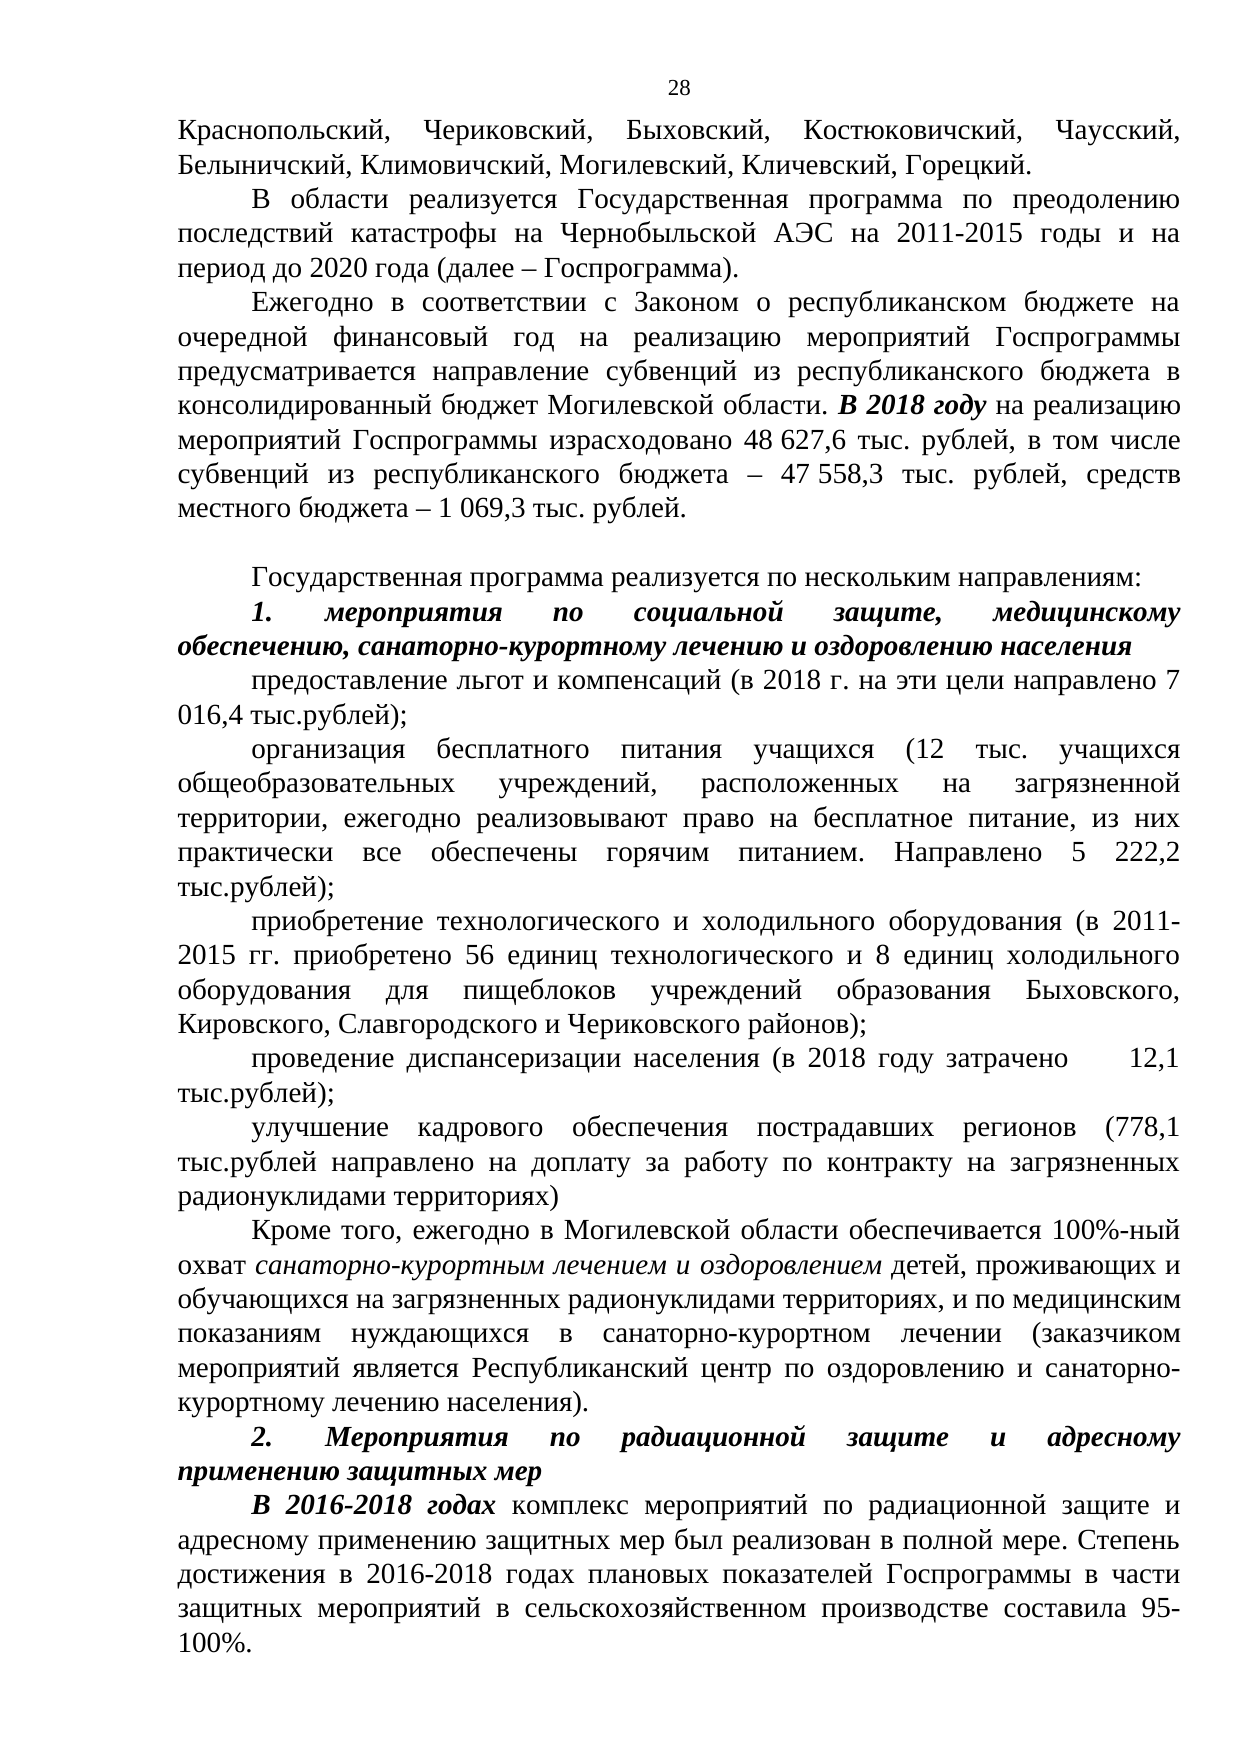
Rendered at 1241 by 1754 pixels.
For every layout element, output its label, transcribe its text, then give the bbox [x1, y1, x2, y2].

text Государственная программа реализуется по нескольким направлениям: [177, 559, 1181, 593]
text Кроме того, ежегодно в Могилевской области обеспечивается 100%-ный охват санаторно-курортным лечением и оздоровлением детей, проживающих и обучающихся на загрязненных радионуклидами территориях, и по медицинским показаниям нуждающихся в санаторно-курортном лечении (заказчиком мероприятий является Республиканский центр по оздоровлению и санаторно-курортному лечению населения). [177, 1212, 1181, 1418]
list Мероприятия по радиационной защите и адресному применению защитных мер [177, 1418, 1181, 1487]
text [177, 112, 1181, 181]
list мероприятия по социальной защите, медицинскому обеспечению, санаторно-курортному лечению и оздоровлению населения [177, 593, 1181, 662]
text проведение диспансеризации населения (в 2018 году затрачено 12,1 тыс.рублей); [177, 1040, 1181, 1109]
text В 2016-2018 годах комплекс мероприятий по радиационной защите и адресному применению защитных мер был реализован в полной мере. Степень достижения в 2016-2018 годах плановых показателей Госпрограммы в части защитных мероприятий в сельскохозяйственном производстве составила 95-100%. [177, 1487, 1181, 1659]
text предоставление льгот и компенсаций (в 2018 г. на эти цели направлено 7 016,4 тыс.рублей); [177, 662, 1181, 731]
text улучшение кадрового обеспечения пострадавших регионов (778,1 тыс.рублей направлено на доплату за работу по контракту на загрязненных радионуклидами территориях) [177, 1109, 1181, 1212]
text Ежегодно в соответствии с Законом о республиканском бюджете на очередной финансовый год на реализацию мероприятий Госпрограммы предусматривается направление субвенций из республиканского бюджета в консолидированный бюджет Могилевской области. В 2018 году на реализацию мероприятий Госпрограммы израсходовано 48 627,6 тыс. рублей, в том числе субвенций из республиканского бюджета – 47 558,3 тыс. рублей, средств местного бюджета – 1 069,3 тыс. рублей. [177, 284, 1181, 525]
text В области реализуется Государственная программа по преодолению последствий катастрофы на Чернобыльской АЭС на 2011-2015 годы и на период до 2020 года (далее – Госпрограмма). [177, 181, 1181, 284]
text приобретение технологического и холодильного оборудования (в 2011-2015 гг. приобретено 56 единиц технологического и 8 единиц холодильного оборудования для пищеблоков учреждений образования Быховского, Кировского, Славгородского и Чериковского районов); [177, 903, 1181, 1040]
text организация бесплатного питания учащихся (12 тыс. учащихся общеобразовательных учреждений, расположенных на загрязненной территории, ежегодно реализовывают право на бесплатное питание, из них практически все обеспечены горячим питанием. Направлено 5 222,2 тыс.рублей); [177, 731, 1181, 903]
